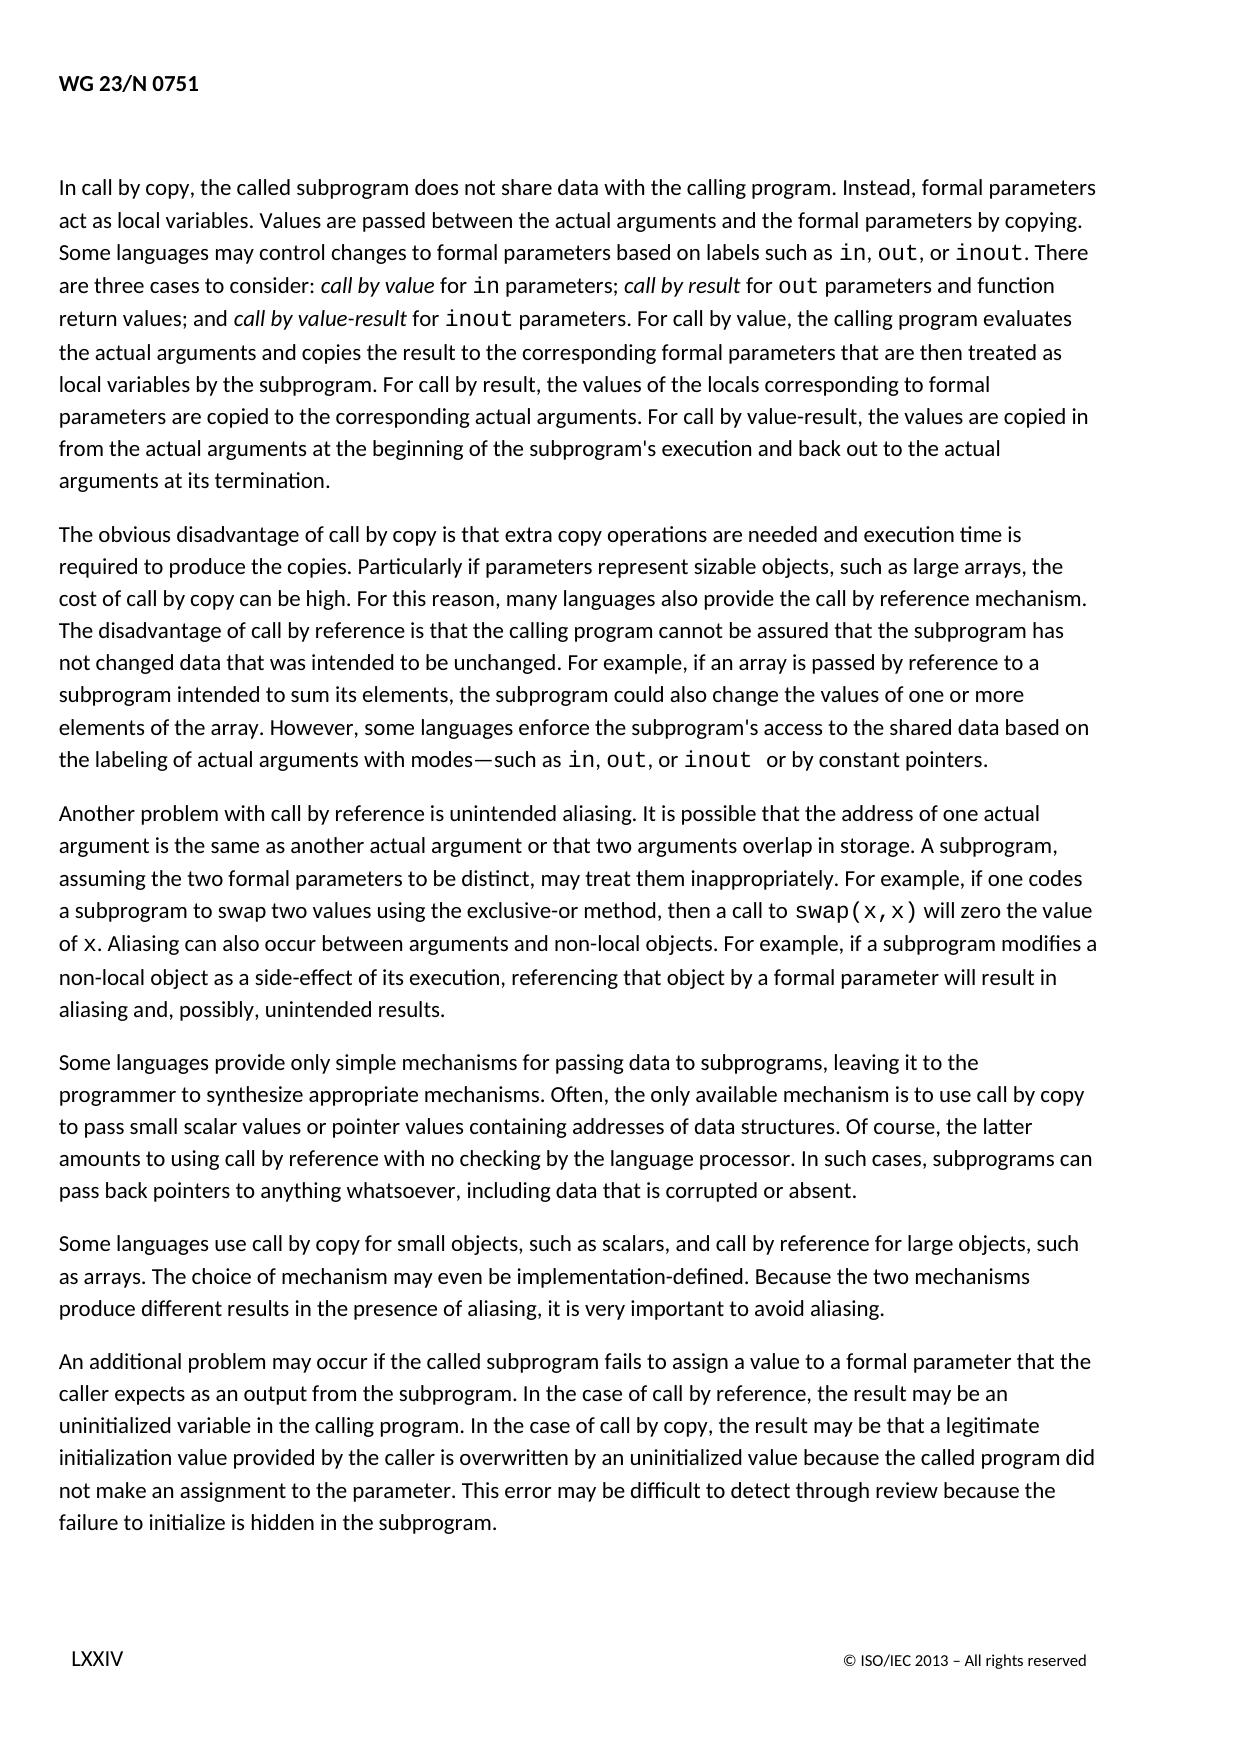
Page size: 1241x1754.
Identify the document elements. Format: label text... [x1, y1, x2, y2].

text The obvious disadvantage of call by copy is that extra copy operations are needed and execution time is required to produce the copies. Particularly if parameters represent sizable objects, such as large arrays, the cost of call by copy can be high. For this reason, many languages also provide the call by reference mechanism. The disadvantage of call by reference is that the calling program cannot be assured that the subprogram has not changed data that was intended to be unchanged. For example, if an array is passed by reference to a subprogram intended to sum its elements, the subprogram could also change the values of one or more elements of the array. However, some languages enforce the subprogram's access to the shared data based on the labeling of actual arguments with modes—such as in, out, or inout or by constant pointers. [58, 520, 1099, 774]
text An additional problem may occur if the called subprogram fails to assign a value to a formal parameter that the caller expects as an output from the subprogram. In the case of call by reference, the result may be an uninitialized variable in the calling program. In the case of call by copy, the result may be that a legitimate initialization value provided by the caller is overwritten by an uninitialized value because the called program did not make an assignment to the parameter. This error may be difficult to detect through review because the failure to initialize is hidden in the subprogram. [58, 1347, 1099, 1536]
text Another problem with call by reference is unintended aliasing. It is possible that the address of one actual argument is the same as another actual argument or that two arguments overlap in storage. A subprogram, assuming the two formal parameters to be distinct, may treat them inappropriately. For example, if one codes a subprogram to swap two values using the exclusive-or method, then a call to swap(x,x) will zero the value of x. Aliasing can also occur between arguments and non-local objects. For example, if a subprogram modifies a non-local object as a side-effect of its execution, referencing that object by a formal parameter will result in aliasing and, possibly, unintended results. [58, 799, 1099, 1023]
text Some languages use call by copy for small objects, such as scalars, and call by reference for large objects, such as arrays. The choice of mechanism may even be implementation-defined. Because the two mechanisms produce different results in the presence of aliasing, it is very important to avoid aliasing. [58, 1229, 1099, 1322]
text In call by copy, the called subprogram does not share data with the calling program. Instead, formal parameters act as local variables. Values are passed between the actual arguments and the formal parameters by copying. Some languages may control changes to formal parameters based on labels such as in, out, or inout. There are three cases to consider: call by value for in parameters; call by result for out parameters and function return values; and call by value-result for inout parameters. For call by value, the calling program evaluates the actual arguments and copies the result to the corresponding formal parameters that are then treated as local variables by the subprogram. For call by result, the values of the locals corresponding to formal parameters are copied to the corresponding actual arguments. For call by value-result, the values are copied in from the actual arguments at the beginning of the subprogram's execution and back out to the actual arguments at its termination. [58, 173, 1099, 495]
text Some languages provide only simple mechanisms for passing data to subprograms, leaving it to the programmer to synthesize appropriate mechanisms. Often, the only available mechanism is to use call by copy to pass small scalar values or pointer values containing addresses of data structures. Of course, the latter amounts to using call by reference with no checking by the language processor. In such cases, subprograms can pass back pointers to anything whatsoever, including data that is corrupted or absent. [58, 1048, 1099, 1204]
